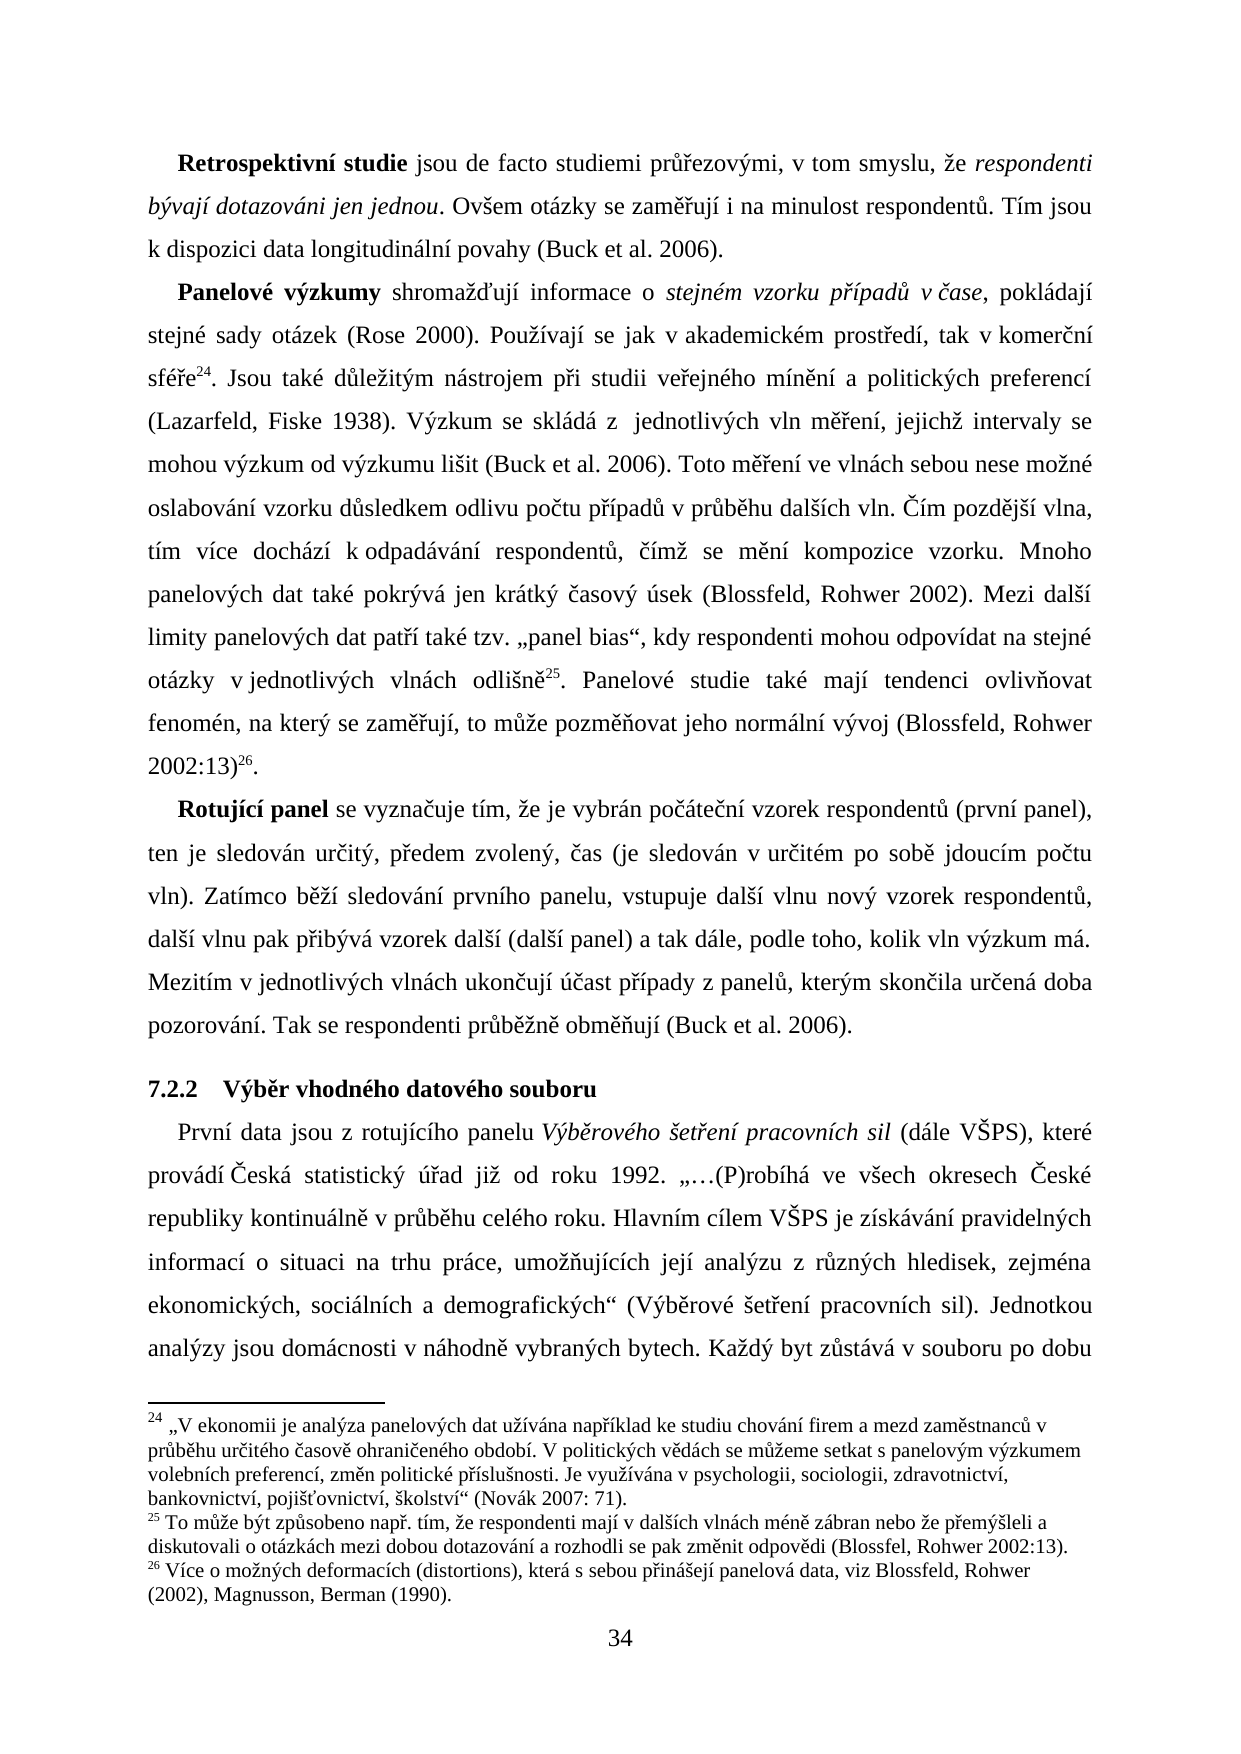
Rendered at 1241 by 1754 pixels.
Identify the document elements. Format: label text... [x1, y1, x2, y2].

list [148, 1117, 1093, 1362]
text Panelové výzkumy shromažďují informace o stejném vzorku případů v čase, pokládají stejné sady otázek (Rose 2000). Používají se jak v akademickém prostředí, tak v komerční sféře. Jsou také důležitým nástrojem při studii veřejného mínění a politických preferencí (Lazarfeld, Fiske 1938). Výzkum se skládá z jednotlivých vln měření, jejichž intervaly se mohou výzkum od výzkumu lišit (Buck et al. 2006). Toto měření ve vlnách sebou nese možné oslabování vzorku důsledkem odlivu počtu případů v průběhu dalších vln. Čím pozdější vlna, tím více dochází k odpadávání respondentů, čímž se mění kompozice vzorku. Mnoho panelových dat také pokrývá jen krátký časový úsek (Blossfeld, Rohwer 2002). Mezi další limity panelových dat patří také tzv. „panel bias“, kdy respondenti mohou odpovídat na stejné otázky v jednotlivých vlnách odlišně. Panelové studie také mají tendenci ovlivňovat fenomén, na který se zaměřují, to může pozměňovat jeho normální vývoj (Blossfeld, Rohwer 2002:13). [148, 277, 1093, 780]
subtitle Výběr vhodného datového souboru [148, 1074, 1093, 1103]
text Rotující panel se vyznačuje tím, že je vybrán počáteční vzorek respondentů (první panel), ten je sledován určitý, předem zvolený, čas (je sledován v určitém po sobě jdoucím počtu vln). Zatímco běží sledování prvního panelu, vstupuje další vlnu nový vzorek respondentů, další vlnu pak přibývá vzorek další (další panel) a tak dále, podle toho, kolik vln výzkum má. Mezitím v jednotlivých vlnách ukončují účast případy z panelů, kterým skončila určená doba pozorování. Tak se respondenti průběžně obměňují (Buck et al. 2006). [148, 794, 1093, 1039]
text Retrospektivní studie jsou de facto studiemi průřezovými, v tom smyslu, že respondenti bývají dotazováni jen jednou. Ovšem otázky se zaměřují i na minulost respondentů. Tím jsou k dispozici data longitudinální povahy (Buck et al. 2006). [148, 148, 1093, 263]
